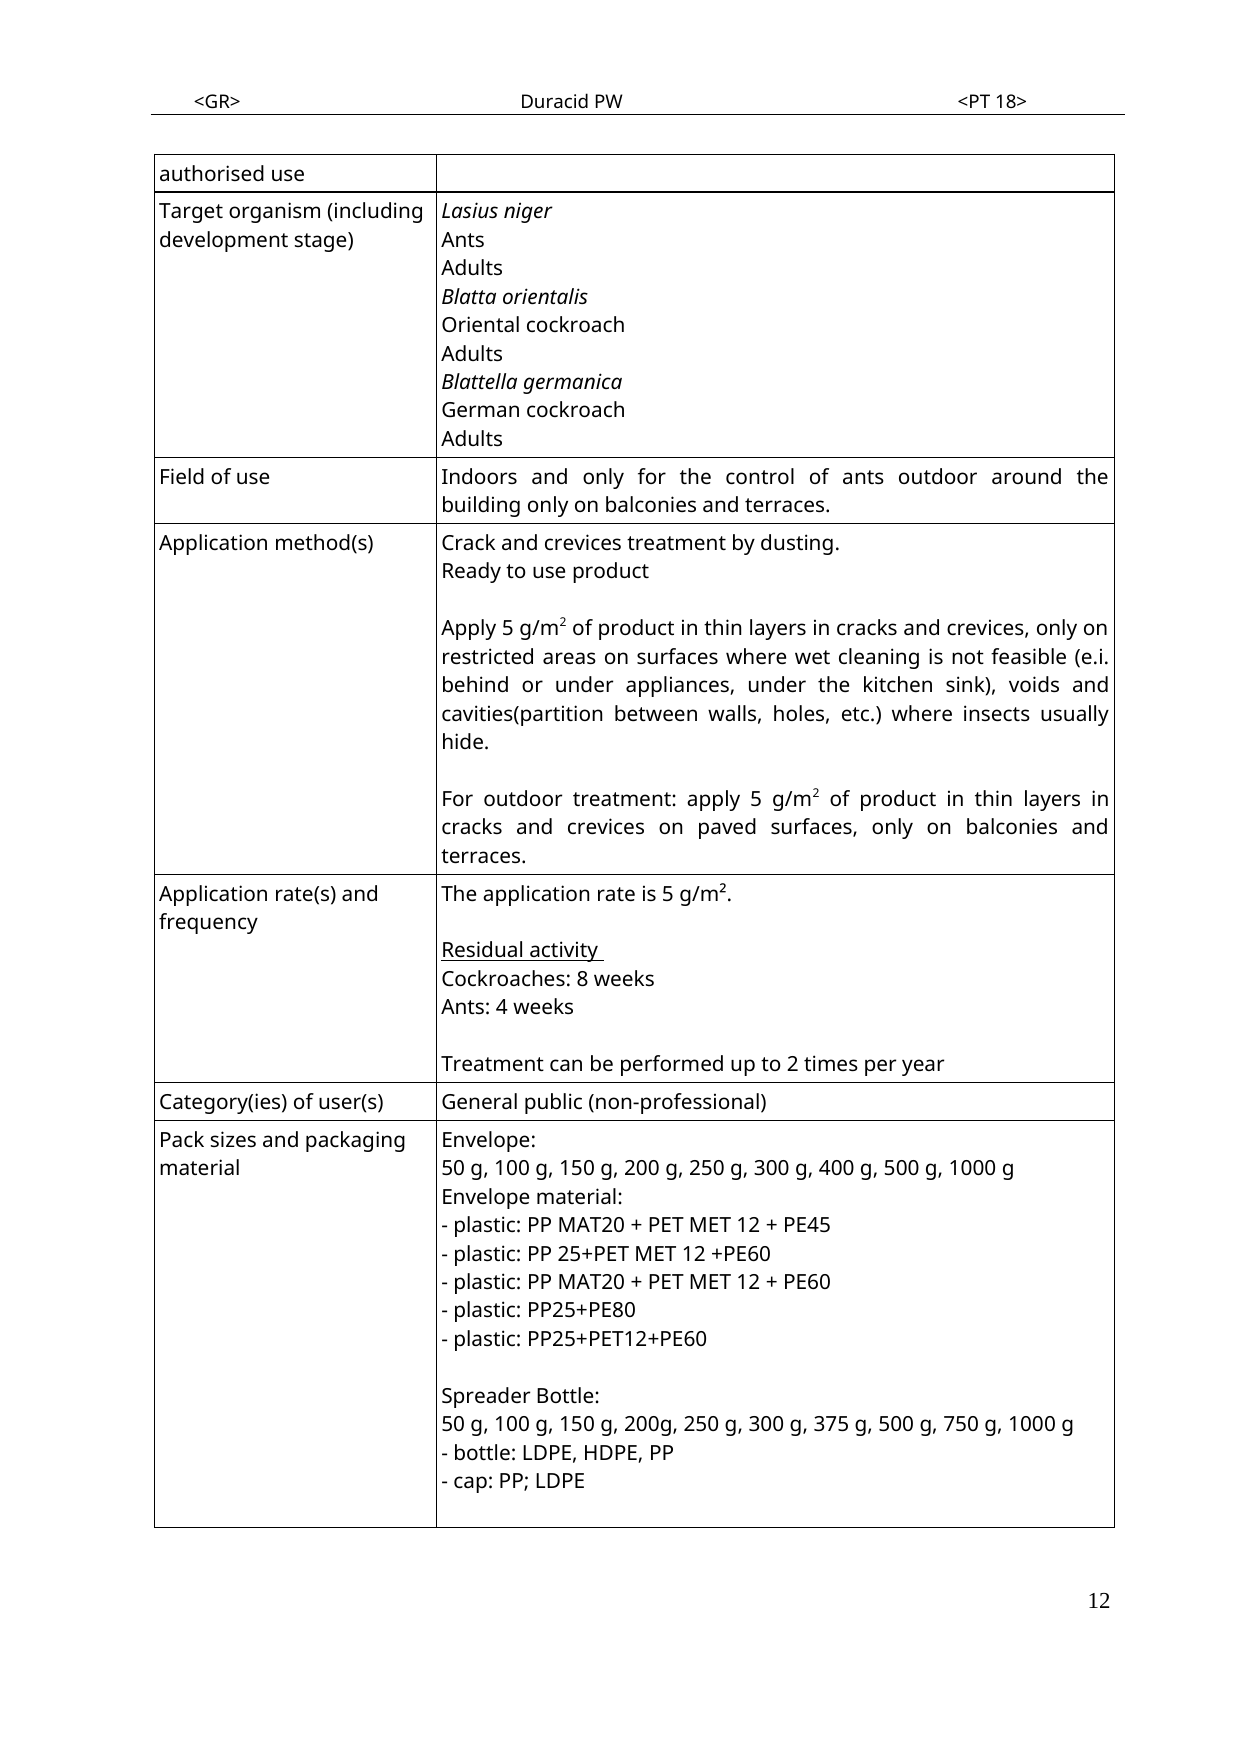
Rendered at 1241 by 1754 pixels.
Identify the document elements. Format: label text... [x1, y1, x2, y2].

table_cell Application rate(s) and frequency [155, 875, 436, 1082]
table_cell Application method(s) [155, 524, 436, 873]
table_cell Crack and crevices treatment by dusting. Ready to use product Apply 5 g/m2 of product in thin layers in cracks and crevices, only on restricted areas on surfaces where wet cleaning is not feasible (e.i. behind or under appliances, under the kitchen sink), voids and cavities(partition between walls, holes, etc.) where insects usually hide. For outdoor treatment: apply 5 g/m2 of product in thin layers in cracks and crevices on paved surfaces, only on balconies and terraces. [437, 524, 1114, 873]
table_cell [155, 1121, 436, 1527]
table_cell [437, 155, 1114, 191]
table_cell Target organism (including development stage) [155, 193, 436, 457]
table_cell Category(ies) of user(s) [155, 1083, 436, 1120]
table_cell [437, 1121, 1114, 1527]
table_cell The application rate is 5 g/m².​ Residual activity Cockroaches: 8 weeks Ants: 4 weeks Treatment can be performed up to 2 times per year [437, 875, 1114, 1082]
table_cell General public (non-professional) [437, 1083, 1114, 1120]
table_cell Field of use [155, 458, 436, 523]
table_cell Indoors and only for the control of ants outdoor around the building only on balconies and terraces. [437, 458, 1114, 523]
table_cell Lasius niger Ants Adults Blatta orientalis Oriental cockroach Adults Blattella germanica German cockroach Adults [437, 193, 1114, 457]
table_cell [155, 155, 436, 191]
